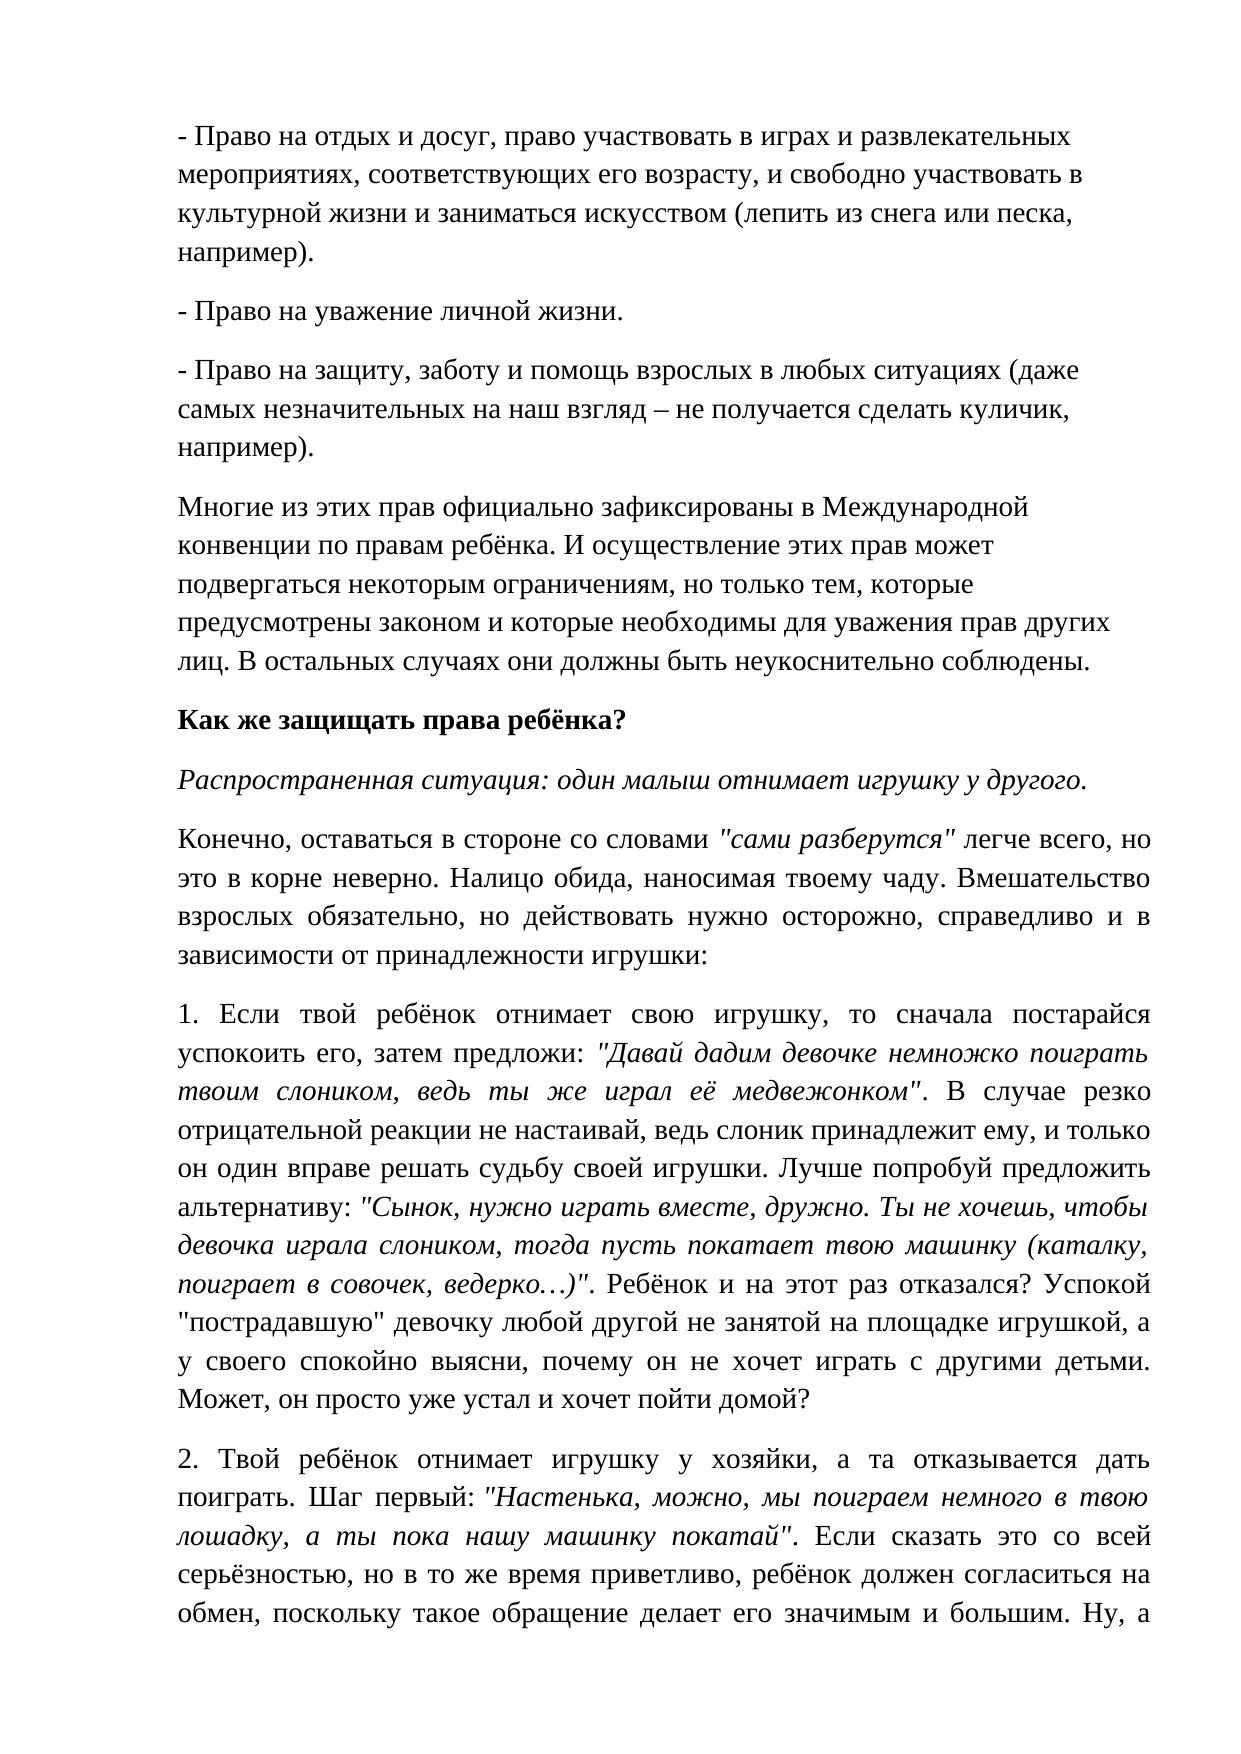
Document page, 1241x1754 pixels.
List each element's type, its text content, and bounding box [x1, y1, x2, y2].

text Как же защищать права ребёнка? [177, 702, 1152, 736]
text Конечно, оставаться в стороне со словами "сами разберутся" легче всего, но это в корне неверно. Налицо обида, наносимая твоему чаду. Вмешательство взрослых обязательно, но действовать нужно осторожно, справедливо и в зависимости от принадлежности игрушки: [177, 821, 1152, 970]
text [177, 1441, 1152, 1629]
text 1. Если твой ребёнок отнимает свою игрушку, то сначала постарайся успокоить его, затем предложи: "Давай дадим девочке немножко поиграть твоим слоником, ведь ты же играл её медвежонком". В случае резко отрицательной реакции не настаивай, ведь слоник принадлежит ему, и только он один вправе решать судьбу своей игрушки. Лучше попробуй предложить альтернативу: "Сынок, нужно играть вместе, дружно. Ты не хочешь, чтобы девочка играла слоником, тогда пусть покатает твою машинку (каталку, поиграет в совочек, ведерко…)". Ребёнок и на этот раз отказался? Успокой "пострадавшую" девочку любой другой не занятой на площадке игрушкой, а у своего спокойно выясни, почему он не хочет играть с другими детьми. Может, он просто уже устал и хочет пойти домой? [177, 996, 1152, 1415]
text - Право на отдых и досуг, право участвовать в играх и развлекательных мероприятиях, соответствующих его возрасту, и свободно участвовать в культурной жизни и заниматься искусством (лепить из снега или песка, например). [177, 118, 1152, 267]
text Многие из этих прав официально зафиксированы в Международной конвенции по правам ребёнка. И осуществление этих прав может подвергаться некоторым ограничениям, но только тем, которые предусмотрены законом и которые необходимы для уважения прав других лиц. В остальных случаях они должны быть неукоснительно соблюдены. [177, 489, 1152, 677]
text - Право на уважение личной жизни. [177, 293, 1152, 327]
text Распространенная ситуация: один малыш отнимает игрушку у другого. [177, 762, 1152, 795]
text - Право на защиту, заботу и помощь взрослых в любых ситуациях (даже самых незначительных на наш взгляд – не получается сделать куличик, например). [177, 352, 1152, 463]
